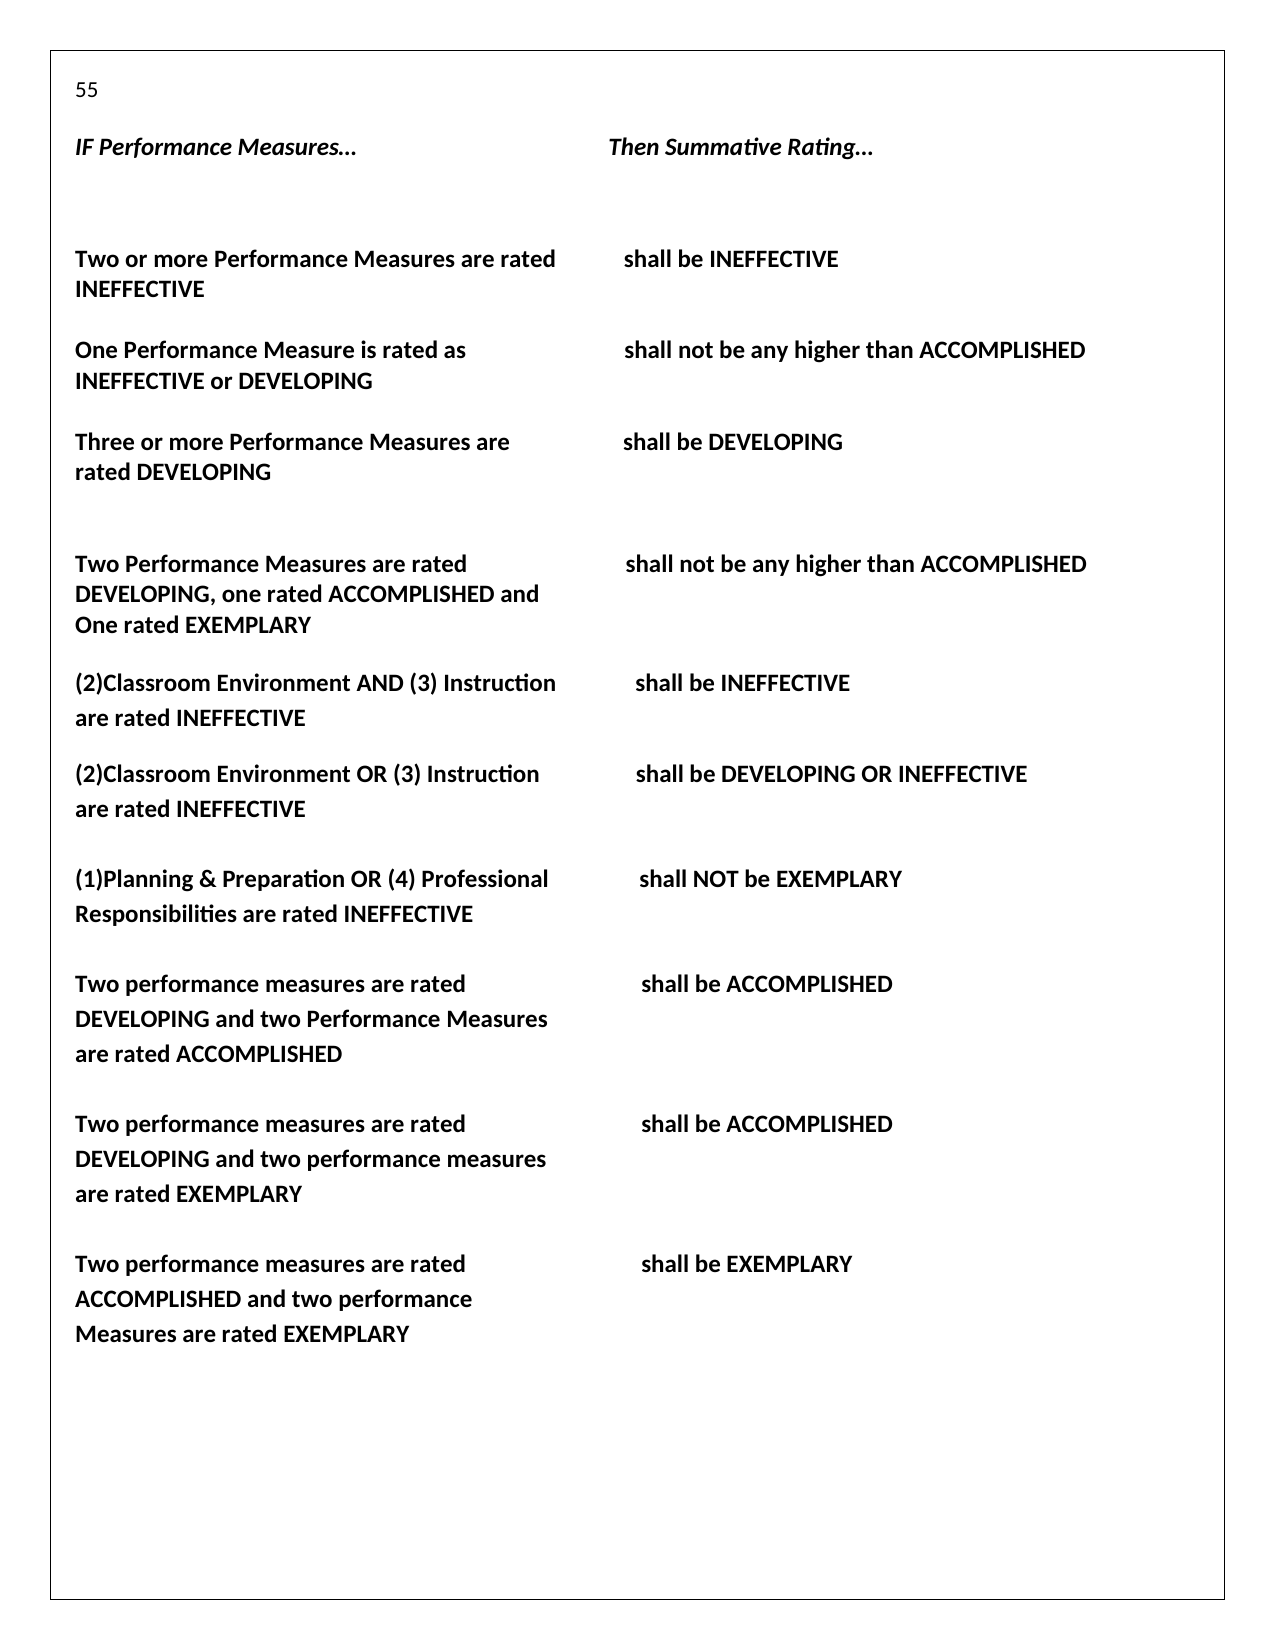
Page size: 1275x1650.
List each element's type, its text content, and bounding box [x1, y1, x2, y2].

text ACCOMPLISHED and two performance [75, 1283, 1200, 1314]
text Two performance measures are rated shall be ACCOMPLISHED [75, 968, 1200, 999]
text Two performance measures are rated shall be EXEMPLARY [75, 1248, 1200, 1279]
text INEFFECTIVE [75, 273, 1200, 304]
text are rated INEFFECTIVE [75, 793, 1200, 824]
text Two Performance Measures are rated shall not be any higher than ACCOMPLISHED [75, 548, 1200, 578]
text rated DEVELOPING [75, 456, 1200, 487]
text Three or more Performance Measures are shall be DEVELOPING [75, 426, 1200, 456]
text Two performance measures are rated shall be ACCOMPLISHED [75, 1108, 1200, 1139]
text Two or more Performance Measures are rated shall be INEFFECTIVE [75, 243, 1200, 273]
text Measures are rated EXEMPLARY [75, 1318, 1200, 1349]
text One rated EXEMPLARY [75, 609, 1200, 639]
text DEVELOPING and two performance measures [75, 1143, 1200, 1174]
text DEVELOPING, one rated ACCOMPLISHED and [75, 578, 1200, 609]
text (2)Classroom Environment OR (3) Instruction shall be DEVELOPING OR INEFFECTIVE [75, 758, 1200, 789]
text One Performance Measure is rated as shall not be any higher than ACCOMPLISHED [75, 334, 1200, 365]
text IF Performance Measures… Then Summative Rating… [75, 131, 1200, 162]
text DEVELOPING and two Performance Measures [75, 1003, 1200, 1034]
text INEFFECTIVE or DEVELOPING [75, 365, 1200, 395]
text (2)Classroom Environment AND (3) Instruction shall be INEFFECTIVE are rated INEFFECTIVE [75, 667, 1200, 733]
text are rated EXEMPLARY [75, 1178, 1200, 1209]
text (1)Planning & Preparation OR (4) Professional shall NOT be EXEMPLARY [75, 863, 1200, 894]
text are rated ACCOMPLISHED [75, 1038, 1200, 1069]
text Responsibilities are rated INEFFECTIVE [75, 898, 1200, 929]
